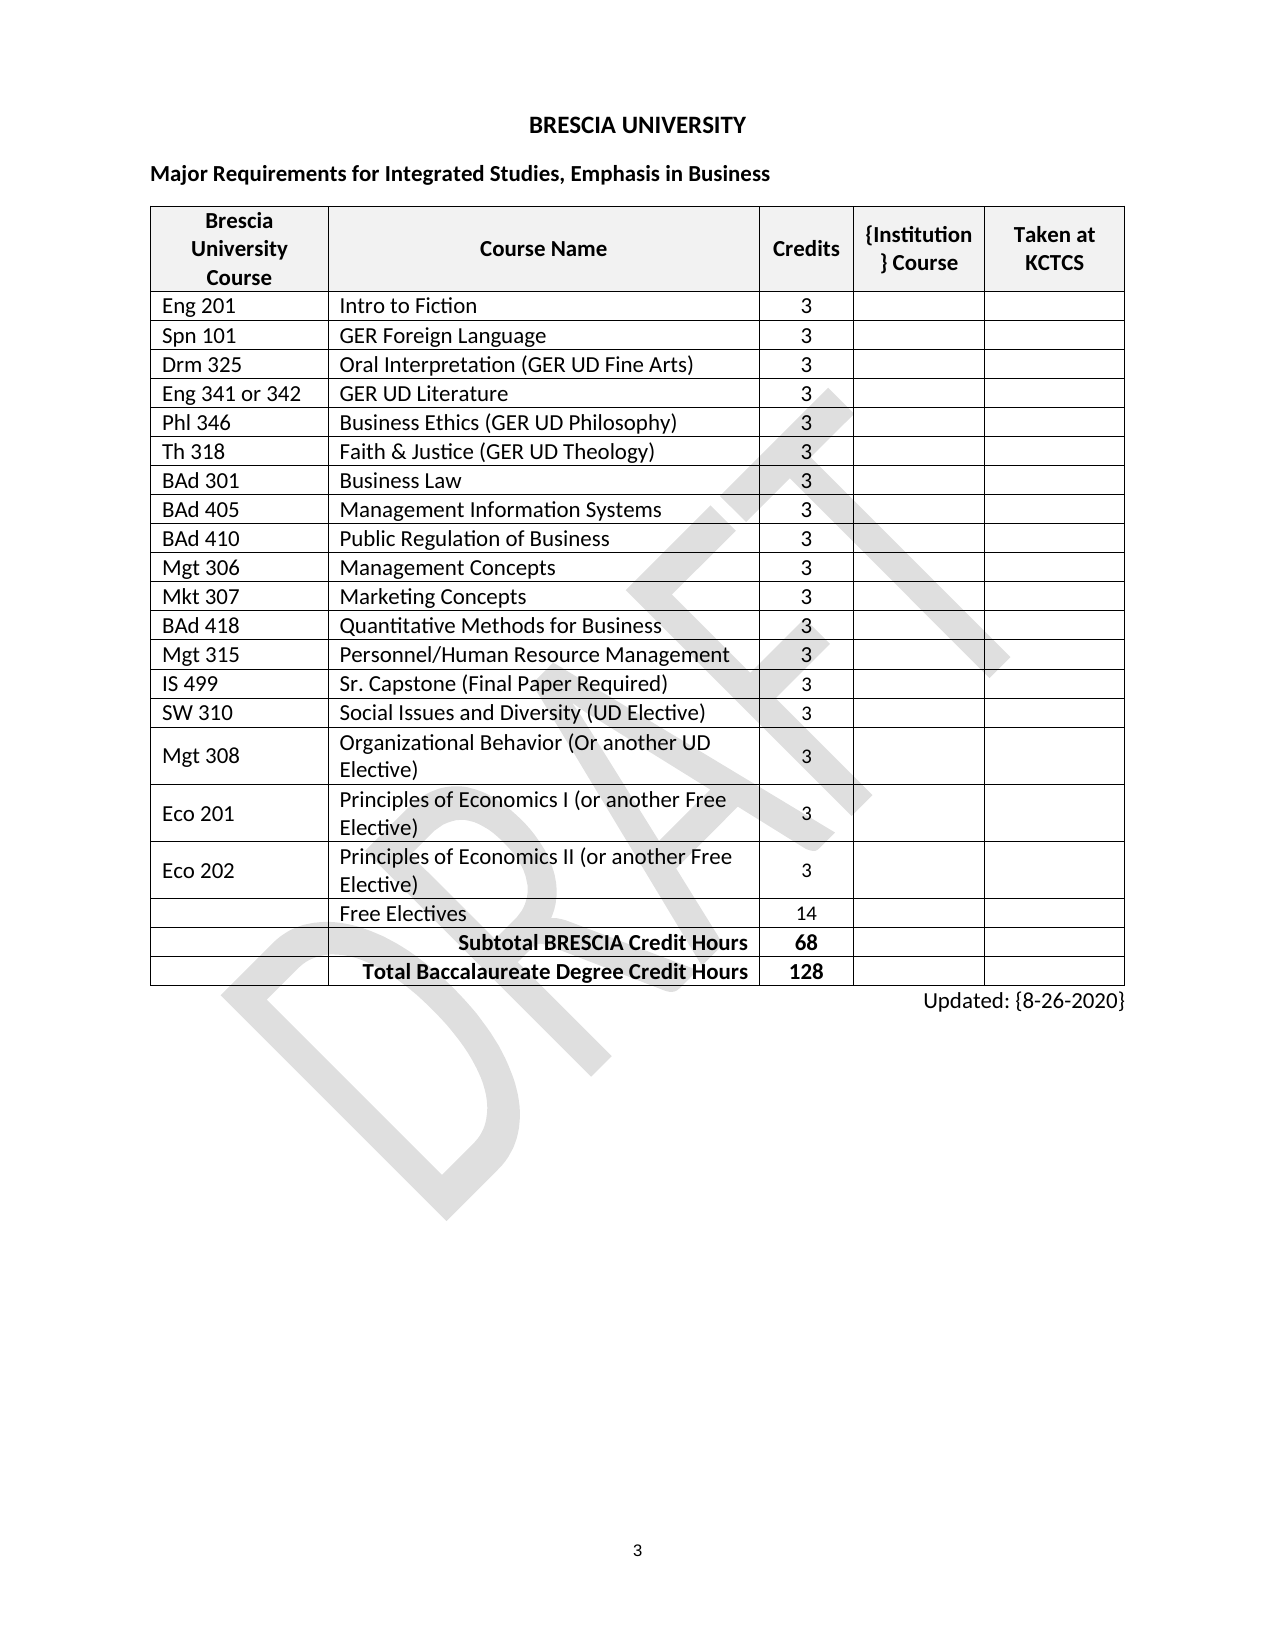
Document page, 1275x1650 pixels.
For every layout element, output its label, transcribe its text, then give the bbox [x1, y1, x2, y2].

table_cell Faith & Justice (GER UD Theology) [329, 437, 759, 465]
table_cell 3 [760, 379, 853, 407]
table_cell [854, 495, 984, 523]
table_cell [854, 350, 984, 378]
table_cell Eng 201 [151, 292, 328, 320]
table_cell [854, 321, 984, 349]
table_cell [854, 957, 984, 985]
table_cell GER UD Literature [329, 379, 759, 407]
table_cell 128 [760, 957, 853, 985]
table_cell [151, 957, 328, 985]
text Updated: {8-26-2020} [150, 986, 1125, 1014]
table_header {Institution} Course [854, 207, 984, 291]
table_cell [985, 842, 1124, 898]
table_cell Mgt 306 [151, 553, 328, 581]
table_cell [985, 437, 1124, 465]
table_cell Quantitative Methods for Business [329, 611, 759, 639]
table_header Credits [760, 207, 853, 291]
table_cell [985, 957, 1124, 985]
table_cell Principles of Economics I (or another Free Elective) [329, 785, 759, 841]
table_cell BAd 301 [151, 466, 328, 494]
table_cell 14 [760, 899, 853, 927]
table_cell GER Foreign Language [329, 321, 759, 349]
table_cell [985, 495, 1124, 523]
table_cell [985, 408, 1124, 436]
table_cell Management Concepts [329, 553, 759, 581]
table_cell Mkt 307 [151, 582, 328, 610]
table_header Brescia University Course [151, 207, 328, 291]
table_cell Eco 202 [151, 842, 328, 898]
table_cell IS 499 [151, 670, 328, 697]
table_cell Mgt 308 [151, 728, 328, 784]
table_cell 68 [760, 928, 853, 956]
table_cell [854, 408, 984, 436]
table_cell [854, 640, 984, 668]
table_cell 3 [760, 670, 853, 697]
subtitle BRESCIA UNIVERSITY [150, 109, 1125, 139]
table_cell 3 [760, 640, 853, 668]
table_cell [985, 640, 1124, 668]
table_cell Phl 346 [151, 408, 328, 436]
table_cell [985, 292, 1124, 320]
table_cell [854, 437, 984, 465]
table_cell 3 [760, 495, 853, 523]
table_cell Eng 341 or 342 [151, 379, 328, 407]
table_cell Public Regulation of Business [329, 524, 759, 552]
table_cell Principles of Economics II (or another Free Elective) [329, 842, 759, 898]
table_cell [854, 785, 984, 841]
table_cell 3 [760, 321, 853, 349]
table_cell [854, 611, 984, 639]
table_cell Free Electives [329, 899, 759, 927]
table_cell [985, 582, 1124, 610]
table_cell Intro to Fiction [329, 292, 759, 320]
table_cell [985, 785, 1124, 841]
table_cell [854, 524, 984, 552]
table_cell 3 [760, 437, 853, 465]
table_cell 3 [760, 728, 853, 784]
table_cell [854, 728, 984, 784]
table_cell BAd 405 [151, 495, 328, 523]
table_cell [985, 350, 1124, 378]
table_cell [151, 899, 328, 927]
table_cell Marketing Concepts [329, 582, 759, 610]
table_cell Drm 325 [151, 350, 328, 378]
table_cell 3 [760, 350, 853, 378]
table_header Taken at KCTCS [985, 207, 1124, 291]
table_cell Business Ethics (GER UD Philosophy) [329, 408, 759, 436]
table_cell [985, 728, 1124, 784]
table_cell 3 [760, 842, 853, 898]
table_cell [854, 670, 984, 697]
table_cell SW 310 [151, 699, 328, 727]
table_cell Subtotal BRESCIA Credit Hours [329, 928, 759, 956]
table_cell [854, 928, 984, 956]
table_cell Business Law [329, 466, 759, 494]
table_cell Social Issues and Diversity (UD Elective) [329, 699, 759, 727]
table_cell [985, 611, 1124, 639]
table_cell [854, 582, 984, 610]
table_cell [985, 670, 1124, 697]
table_cell Mgt 315 [151, 640, 328, 668]
table_cell [854, 699, 984, 727]
table_cell 3 [760, 292, 853, 320]
table_cell Management Information Systems [329, 495, 759, 523]
table_cell [854, 466, 984, 494]
table_cell 3 [760, 524, 853, 552]
table_cell [854, 292, 984, 320]
table_cell [985, 899, 1124, 927]
table_cell [854, 553, 984, 581]
table_cell [985, 524, 1124, 552]
table_cell 3 [760, 408, 853, 436]
table_cell 3 [760, 785, 853, 841]
table_cell 3 [760, 582, 853, 610]
table_cell BAd 410 [151, 524, 328, 552]
table_cell [854, 842, 984, 898]
table_header Course Name [329, 207, 759, 291]
table_cell Oral Interpretation (GER UD Fine Arts) [329, 350, 759, 378]
table_cell Sr. Capstone (Final Paper Required) [329, 670, 759, 697]
table_cell Spn 101 [151, 321, 328, 349]
table_cell Th 318 [151, 437, 328, 465]
table_cell Total Baccalaureate Degree Credit Hours [329, 957, 759, 985]
table_cell [151, 928, 328, 956]
table_cell BAd 418 [151, 611, 328, 639]
table_cell Personnel/Human Resource Management [329, 640, 759, 668]
table_cell 3 [760, 553, 853, 581]
table_cell [985, 321, 1124, 349]
table_cell Organizational Behavior (Or another UD Elective) [329, 728, 759, 784]
table_cell [985, 379, 1124, 407]
subtitle Major Requirements for Integrated Studies, Emphasis in Business [150, 159, 1125, 187]
table_cell 3 [760, 611, 853, 639]
table_cell 3 [760, 699, 853, 727]
table_cell 3 [760, 466, 853, 494]
table_cell [985, 553, 1124, 581]
table_cell [985, 699, 1124, 727]
table_cell [985, 928, 1124, 956]
table_cell [854, 899, 984, 927]
table_cell [854, 379, 984, 407]
table_cell [985, 466, 1124, 494]
table_cell Eco 201 [151, 785, 328, 841]
